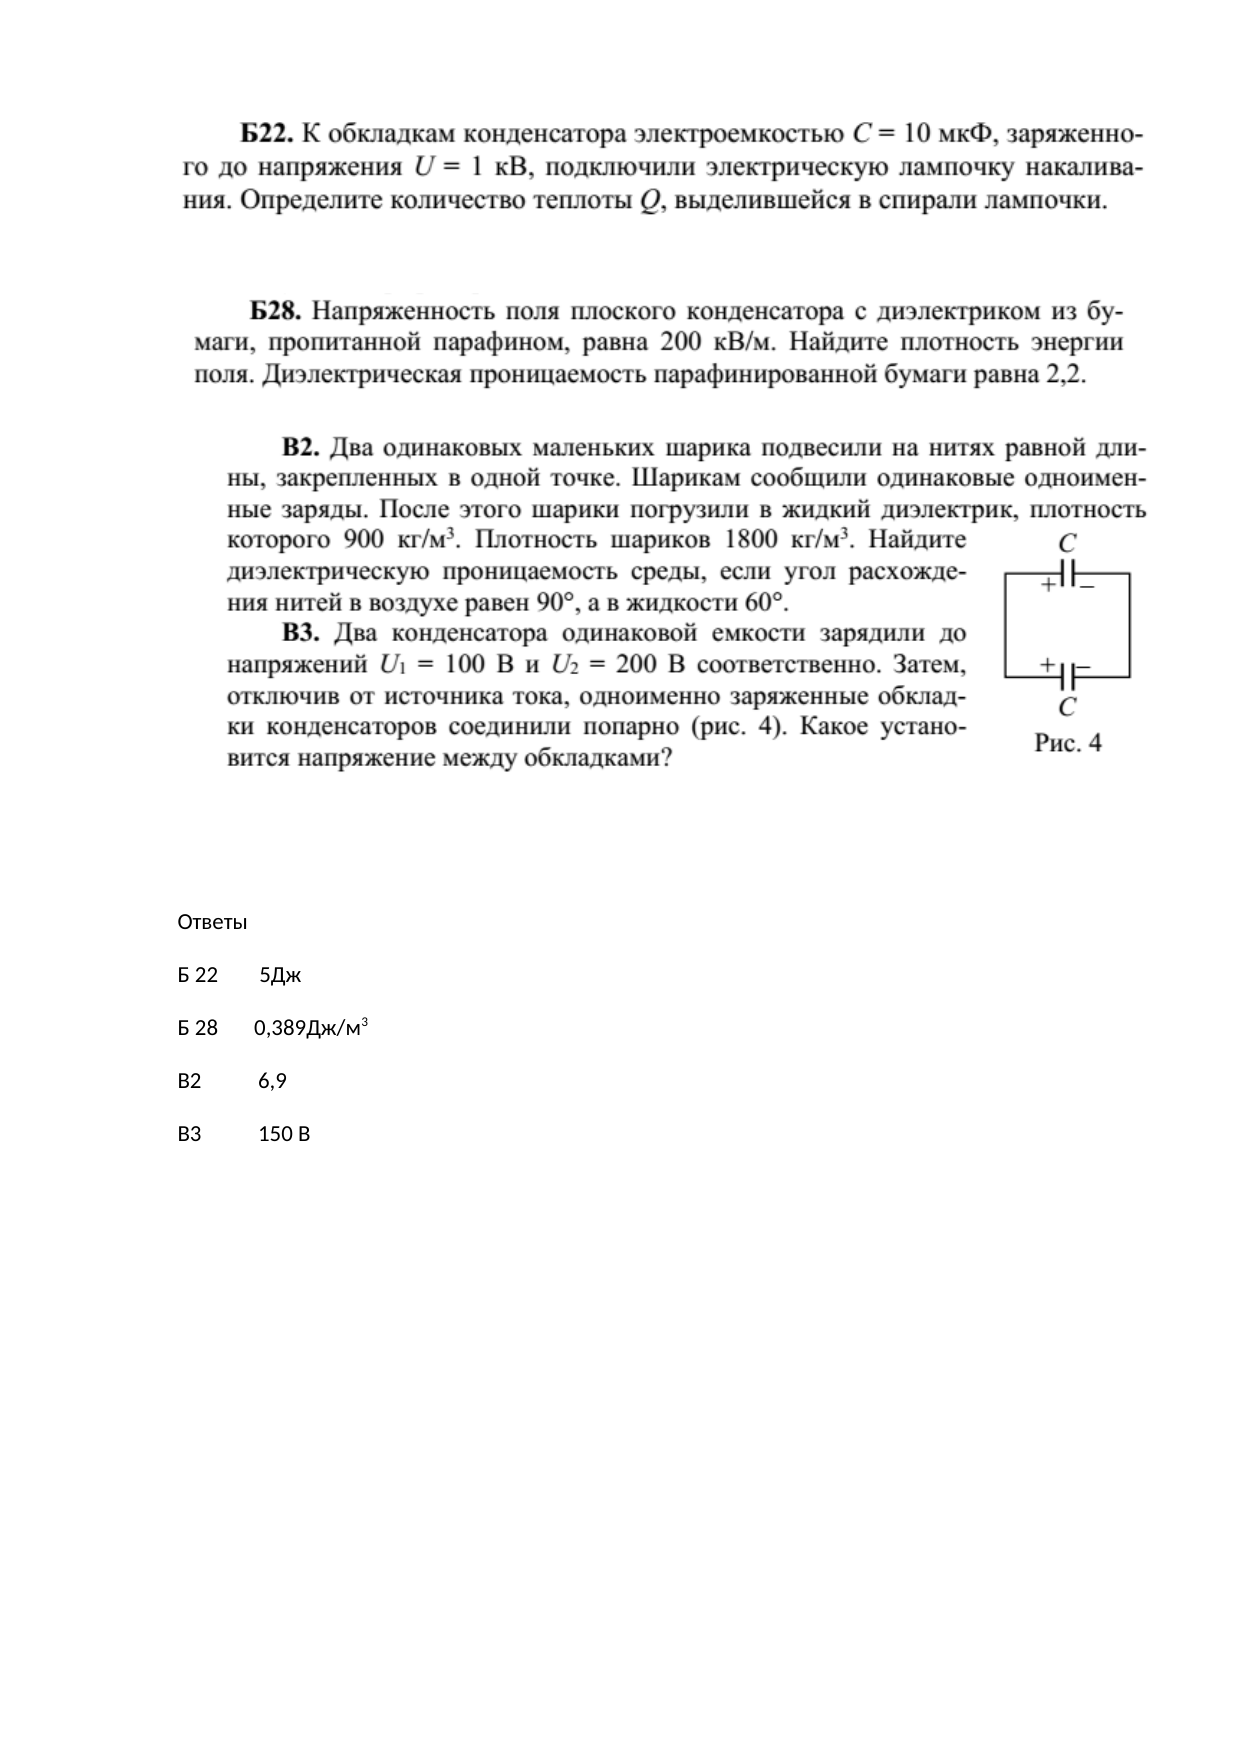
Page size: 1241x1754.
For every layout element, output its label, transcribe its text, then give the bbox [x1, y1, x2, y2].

text В2 6,9 [177, 1066, 1152, 1094]
picture [177, 427, 1205, 776]
picture [177, 293, 1152, 403]
text В3 150 В [177, 1119, 1152, 1147]
text Б 28 0,389Дж/м3 [177, 1013, 1152, 1041]
text Ответы [177, 907, 1152, 935]
picture [177, 118, 1158, 216]
text Б 22 5Дж [177, 960, 1152, 988]
